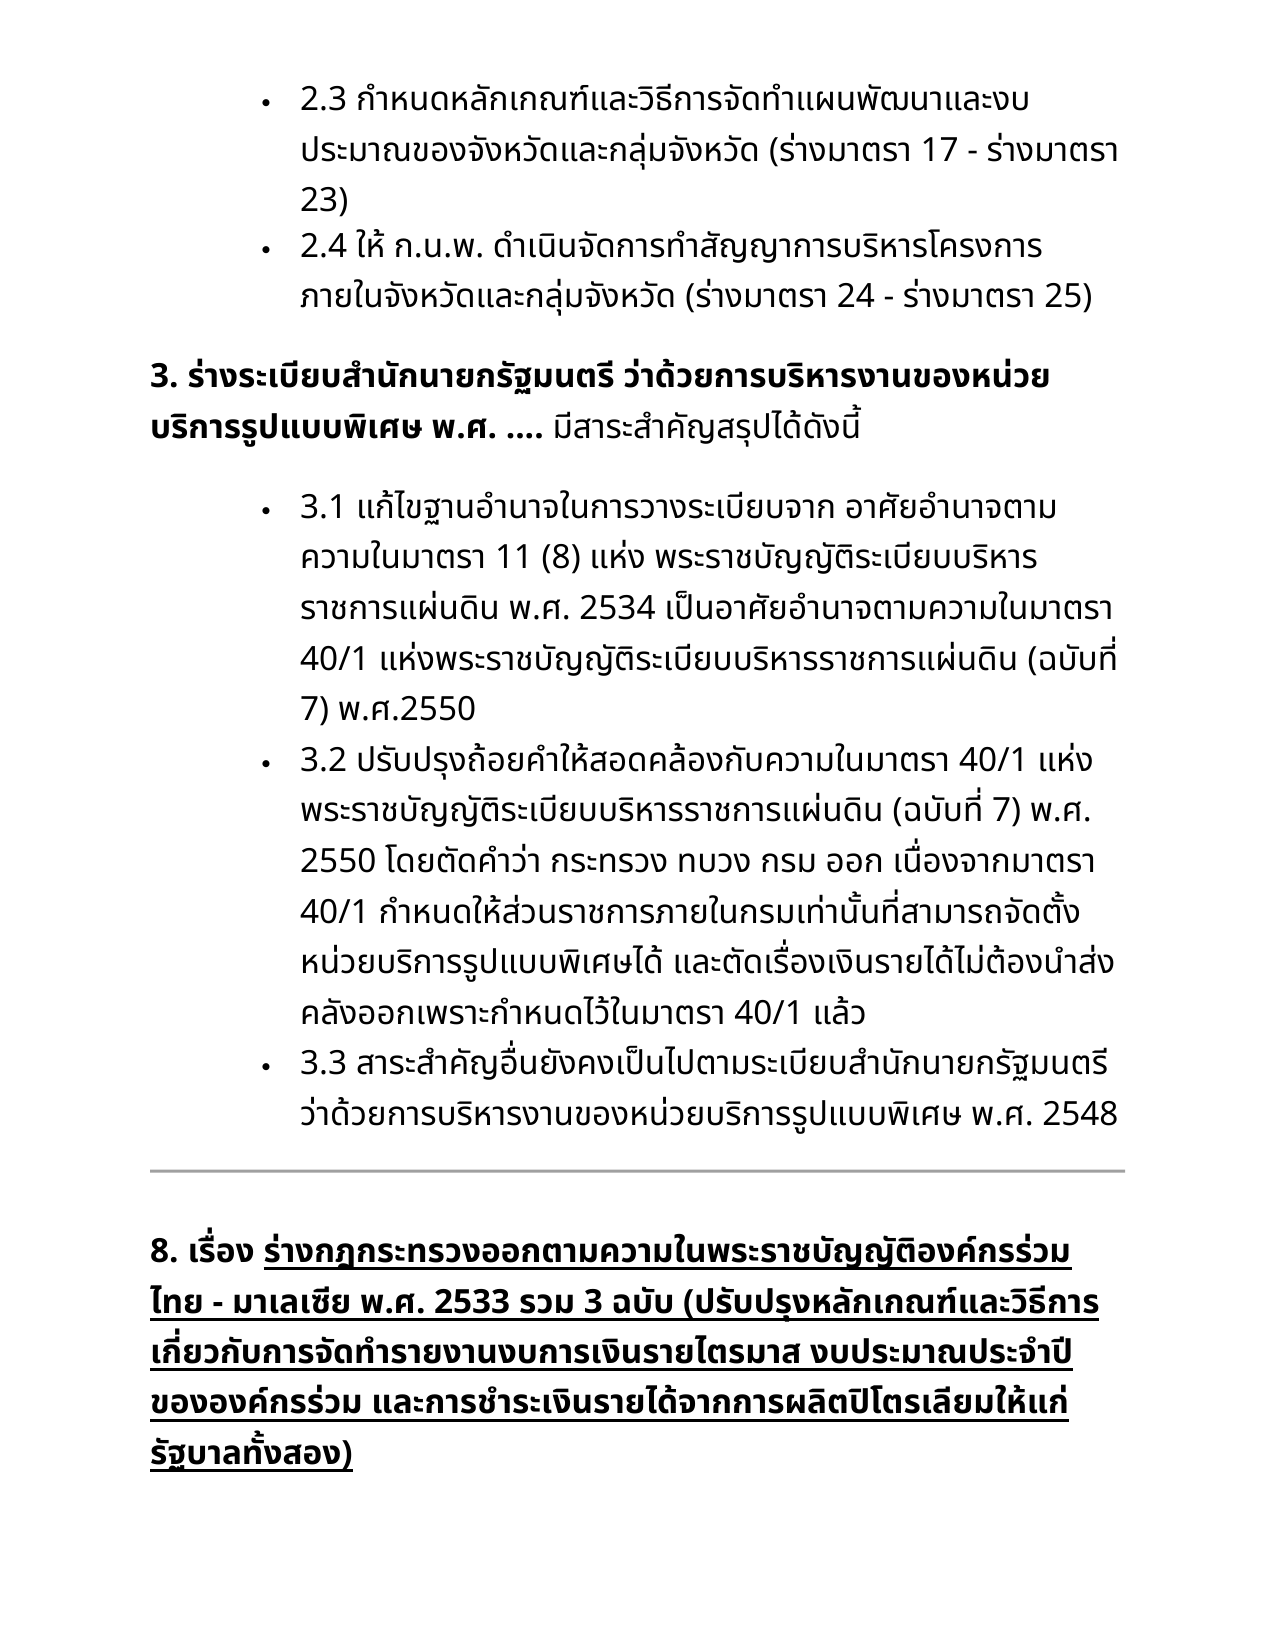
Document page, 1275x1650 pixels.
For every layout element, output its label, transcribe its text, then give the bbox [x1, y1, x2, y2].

list 2.4 ให้ ก.น.พ. ดำเนินจัดการทำสัญญาการบริหารโครงการภายในจังหวัดและกลุ่มจังหวัด (ร่างมาตรา 24 - ร่างมาตรา 25) [262, 222, 1125, 323]
text 8. เรื่อง ร่างกฎกระทรวงออกตามความในพระราชบัญญัติองค์กรร่วมไทย - มาเลเซีย พ.ศ. 2533 รวม 3 ฉบับ (ปรับปรุงหลักเกณฑ์และวิธีการเกี่ยวกับการจัดทำรายงานงบการเงินรายไตรมาส งบประมาณประจำปีขององค์กรร่วม และการชำระเงินรายได้จากการผลิตปิโตรเลียมให้แก่รัฐบาลทั้งสอง) [150, 1227, 1125, 1479]
text 3. ร่างระเบียบสำนักนายกรัฐมนตรี ว่าด้วยการบริหารงานของหน่วยบริการรูปแบบพิเศษ พ.ศ. .... มีสาระสำคัญสรุปได้ดังนี้ [150, 352, 1125, 453]
list 3.1 แก้ไขฐานอำนาจในการวางระเบียบจาก อาศัยอำนาจตามความในมาตรา 11 (8) แห่ง พระราชบัญญัติระเบียบบริหารราชการแผ่นดิน พ.ศ. 2534 เป็นอาศัยอำนาจตามความในมาตรา 40/1 แห่งพระราชบัญญัติระเบียบบริหารราชการแผ่นดิน (ฉบับที่ 7) พ.ศ.2550 [262, 482, 1125, 736]
list 3.2 ปรับปรุงถ้อยคำให้สอดคล้องกับความในมาตรา 40/1 แห่งพระราชบัญญัติระเบียบบริหารราชการแผ่นดิน (ฉบับที่ 7) พ.ศ. 2550 โดยตัดคำว่า กระทรวง ทบวง กรม ออก เนื่องจากมาตรา 40/1 กำหนดให้ส่วนราชการภายในกรมเท่านั้นที่สามารถจัดตั้งหน่วยบริการรูปแบบพิเศษได้ และตัดเรื่องเงินรายได้ไม่ต้องนำส่งคลังออกเพราะกำหนดไว้ในมาตรา 40/1 แล้ว [262, 736, 1125, 1039]
list 2.3 กำหนดหลักเกณฑ์และวิธีการจัดทำแผนพัฒนาและงบประมาณของจังหวัดและกลุ่มจังหวัด (ร่างมาตรา 17 - ร่างมาตรา 23) [262, 75, 1125, 222]
list 3.3 สาระสำคัญอื่นยังคงเป็นไปตามระเบียบสำนักนายกรัฐมนตรีว่าด้วยการบริหารงานของหน่วยบริการรูปแบบพิเศษ พ.ศ. 2548 [262, 1039, 1125, 1140]
